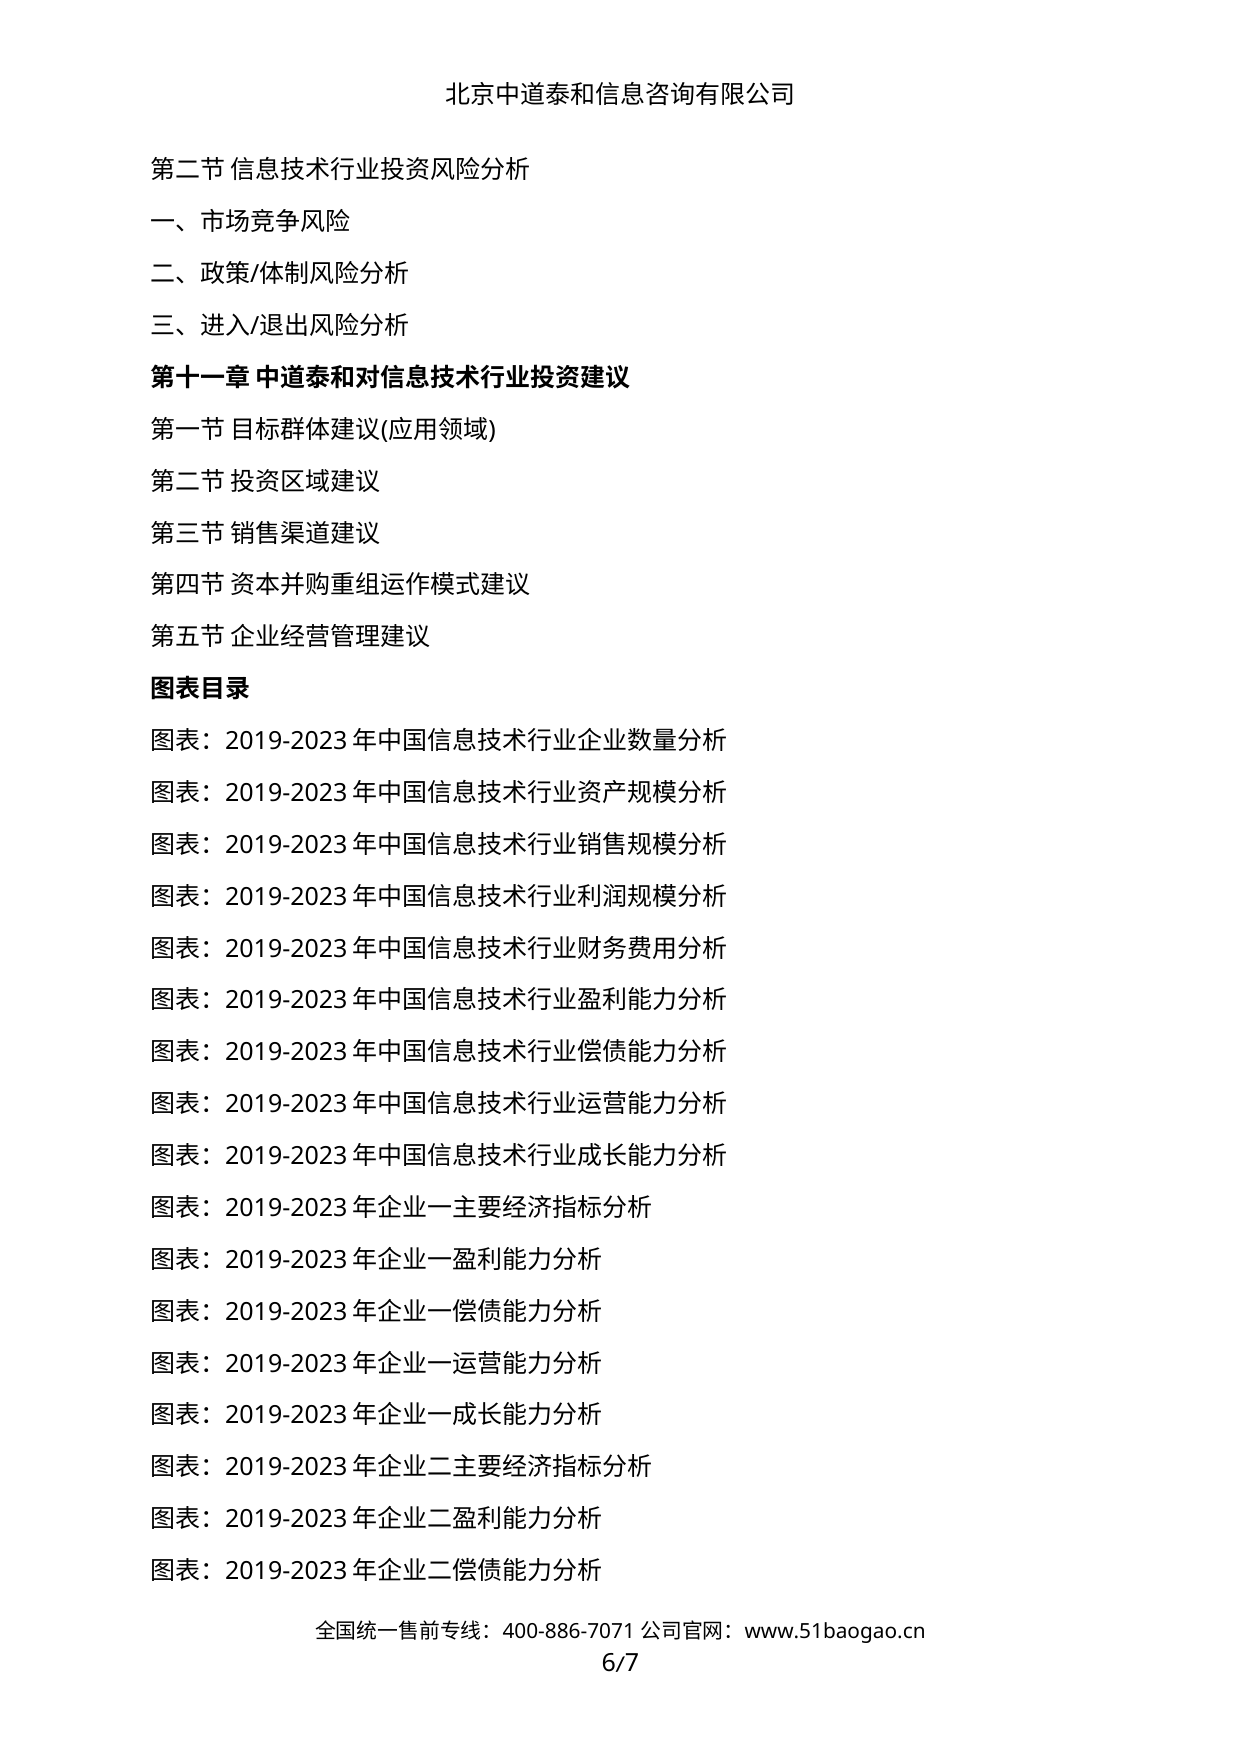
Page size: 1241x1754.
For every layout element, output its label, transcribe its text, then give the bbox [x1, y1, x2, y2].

text 三、进入/退出风险分析 [150, 306, 1090, 342]
text 第四节 资本并购重组运作模式建议 [150, 565, 1090, 601]
text 图表：2019-2023年中国信息技术行业资产规模分析 [150, 772, 1090, 809]
text 二、政策/体制风险分析 [150, 254, 1090, 290]
text 图表：2019-2023年企业一主要经济指标分析 [150, 1187, 1090, 1224]
text 图表：2019-2023年中国信息技术行业偿债能力分析 [150, 1032, 1090, 1068]
text 图表：2019-2023年企业二偿债能力分析 [150, 1551, 1090, 1587]
text 图表：2019-2023年企业二主要经济指标分析 [150, 1447, 1090, 1483]
text 图表：2019-2023年企业一偿债能力分析 [150, 1291, 1090, 1327]
text 第二节 信息技术行业投资风险分析 [150, 150, 1090, 186]
text 第一节 目标群体建议(应用领域) [150, 409, 1090, 446]
text 图表：2019-2023年企业一盈利能力分析 [150, 1239, 1090, 1276]
text 图表：2019-2023年企业一成长能力分析 [150, 1395, 1090, 1431]
text 图表：2019-2023年中国信息技术行业财务费用分析 [150, 928, 1090, 964]
text 图表：2019-2023年企业一运营能力分析 [150, 1343, 1090, 1379]
text 图表目录 [150, 669, 1090, 705]
text 图表：2019-2023年企业二盈利能力分析 [150, 1499, 1090, 1535]
text 图表：2019-2023年中国信息技术行业成长能力分析 [150, 1136, 1090, 1172]
text 图表：2019-2023年中国信息技术行业利润规模分析 [150, 876, 1090, 912]
text 第五节 企业经营管理建议 [150, 617, 1090, 653]
text 图表：2019-2023年中国信息技术行业盈利能力分析 [150, 980, 1090, 1016]
text 第十一章 中道泰和对信息技术行业投资建议 [150, 357, 1090, 394]
text 一、市场竞争风险 [150, 202, 1090, 238]
text 第二节 投资区域建议 [150, 461, 1090, 497]
text 第三节 销售渠道建议 [150, 513, 1090, 549]
text 图表：2019-2023年中国信息技术行业企业数量分析 [150, 721, 1090, 757]
text 图表：2019-2023年中国信息技术行业运营能力分析 [150, 1084, 1090, 1120]
text 图表：2019-2023年中国信息技术行业销售规模分析 [150, 824, 1090, 861]
